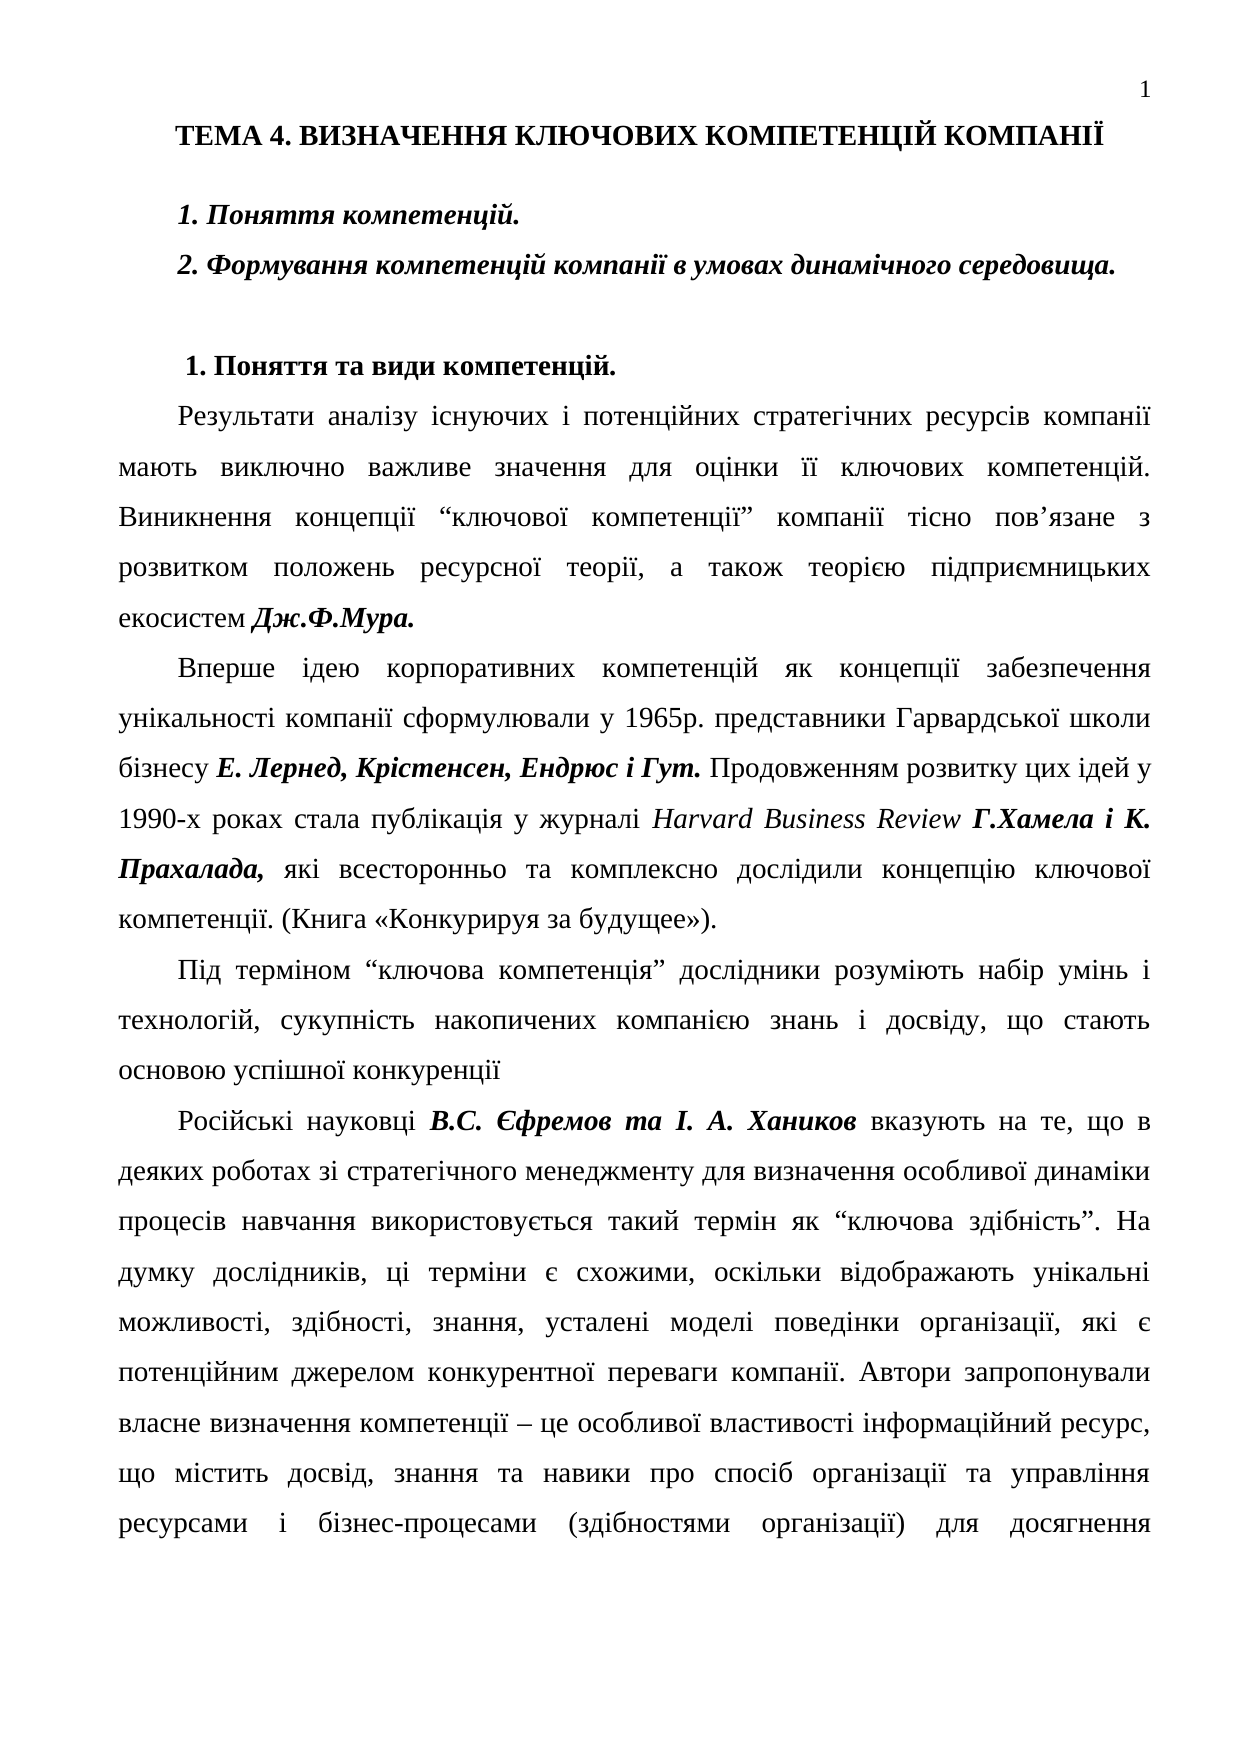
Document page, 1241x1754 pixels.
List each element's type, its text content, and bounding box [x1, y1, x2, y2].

subtitle ТЕМА 4. ВИЗНАЧЕННЯ КЛЮЧОВИХ КОМПЕТЕНЦІЙ КОМПАНІЇ [118, 118, 1152, 152]
text Вперше ідею корпоративних компетенцій як концепції забезпечення унікальності компанії сформулювали у 1965р. представники Гарвардської школи бізнесу Е. Лернед, Крістенсен, Ендрюс і Гут. Продовженням розвитку цих ідей у 1990-х роках стала публікація у журналі Harvard Business Review Г.Хамела і К. Прахалада, які всесторонньо та комплексно дослідили концепцію ключової компетенції. (Книга «Конкурируя за будущее»). [118, 650, 1152, 935]
text 2. Формування компетенцій компанії в умовах динамічного середовища. [118, 247, 1152, 281]
text 1. Поняття компетенцій. [118, 197, 1152, 231]
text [118, 1103, 1152, 1539]
text Під терміном “ключова компетенція” дослідники розуміють набір умінь і технологій, сукупність накопичених компанією знань і досвіду, що стають основою успішної конкуренції [118, 952, 1152, 1086]
text Результати аналізу існуючих і потенційних стратегічних ресурсів компанії мають виключно важливе значення для оцінки її ключових компетенцій. Виникнення концепції “ключової компетенції” компанії тісно пов’язане з розвитком положень ресурсної теорії, а також теорією підприємницьких екосистем Дж.Ф.Мура. [118, 398, 1152, 633]
text 1. Поняття та види компетенцій. [118, 348, 1152, 382]
